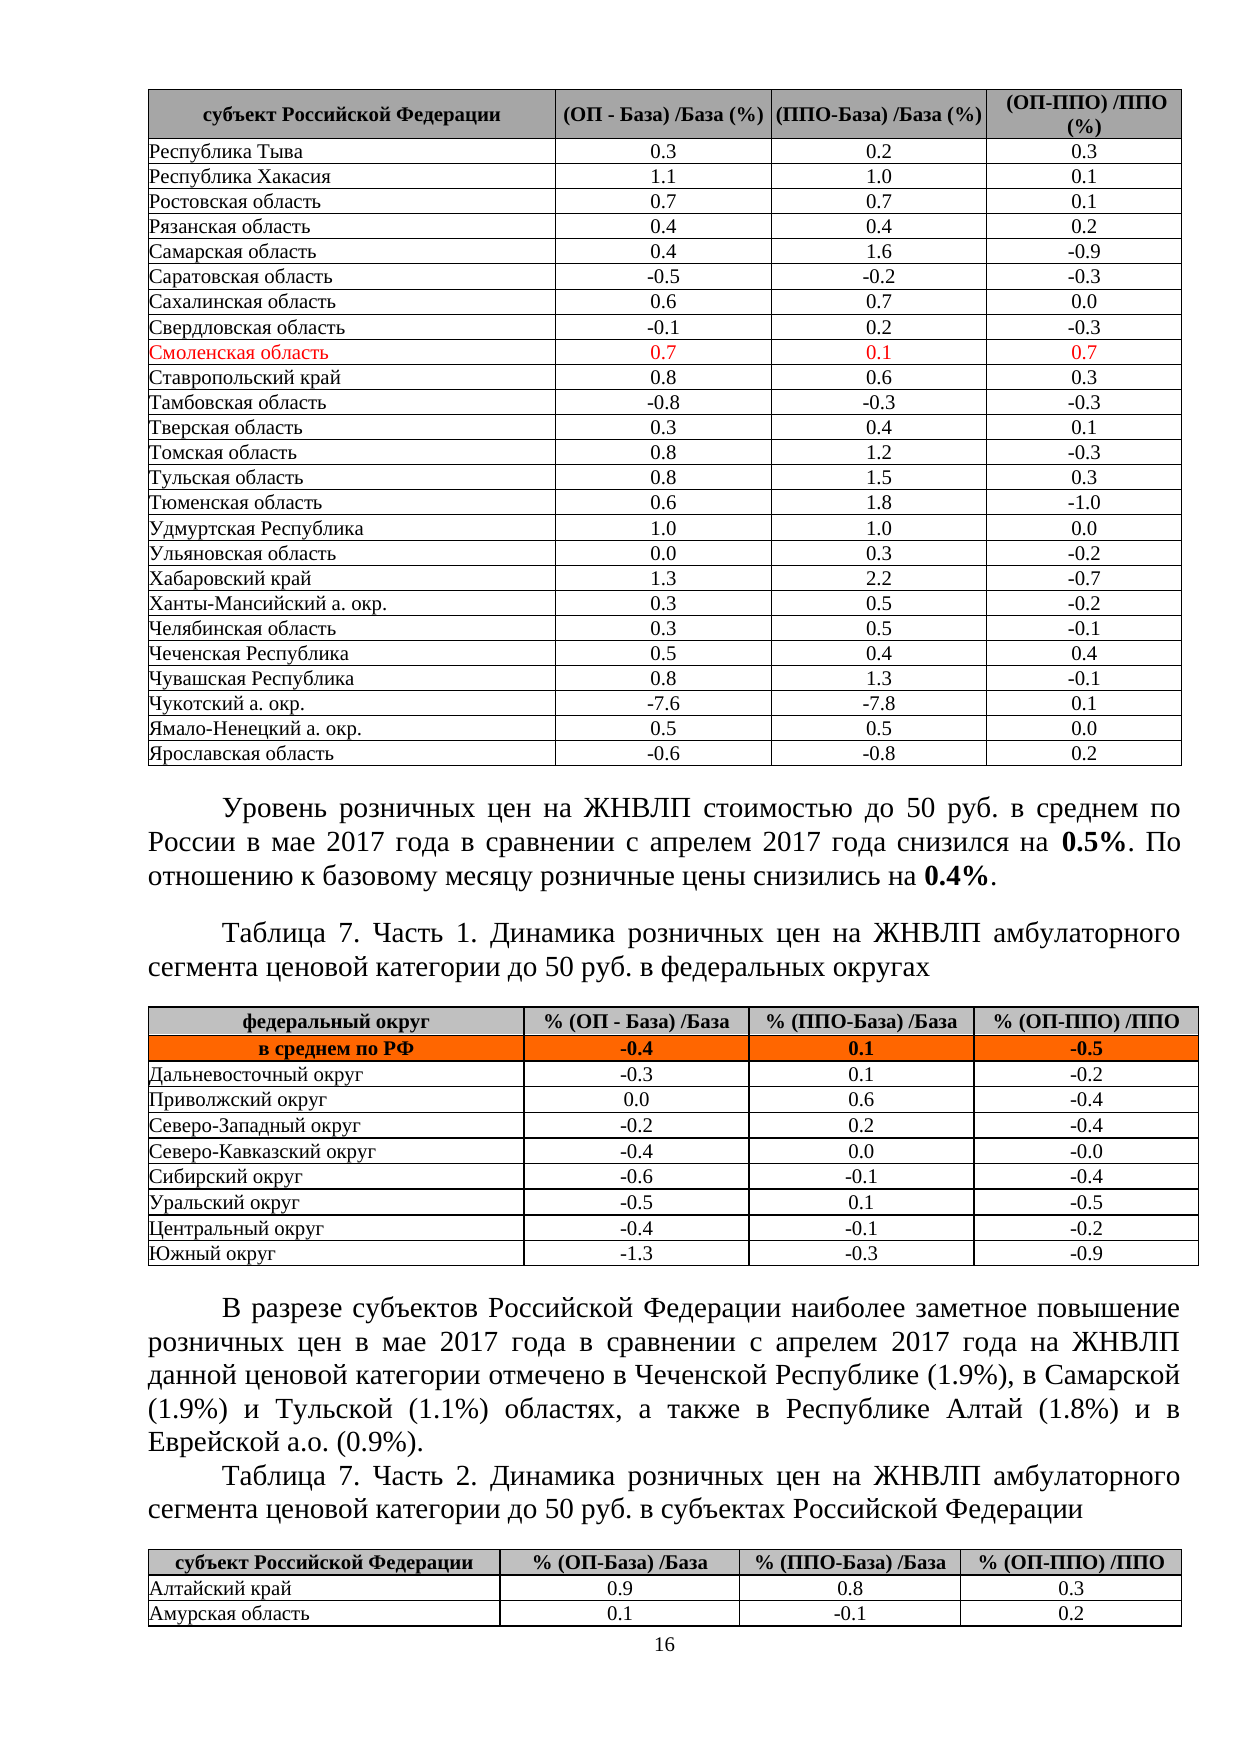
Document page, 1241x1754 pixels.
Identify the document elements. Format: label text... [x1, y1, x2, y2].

table_cell 0.3 [556, 591, 771, 615]
table_cell 0.0 [750, 1139, 973, 1163]
table_cell Ярославская область [149, 741, 555, 765]
table_cell 0.7 [556, 340, 771, 364]
table_cell Челябинская область [149, 616, 555, 640]
table_cell Чукотский а. окр. [149, 691, 555, 715]
table_cell 0.7 [987, 340, 1181, 364]
table_cell -1.3 [525, 1241, 748, 1265]
table_cell 0.7 [772, 290, 986, 313]
table_cell Ханты-Мансийский а. окр. [149, 591, 555, 615]
table_cell -0.0 [975, 1139, 1198, 1163]
table_cell 0.0 [556, 541, 771, 564]
table_cell -0.3 [987, 264, 1181, 288]
table_header (ОП-ППО) /ППО (%) [987, 90, 1181, 138]
table_header % (ОП - База) /База [525, 1008, 748, 1034]
table_cell 0.0 [525, 1087, 748, 1111]
table_cell 1.0 [772, 515, 986, 539]
table_cell -0.3 [987, 390, 1181, 414]
table_cell 1.6 [772, 239, 986, 263]
table_cell Сибирский округ [149, 1164, 523, 1188]
table_cell -0.5 [556, 264, 771, 288]
table_cell 0.5 [772, 616, 986, 640]
table_cell Центральный округ [149, 1216, 523, 1239]
table_cell 0.3 [987, 139, 1181, 163]
table_cell -0.4 [525, 1139, 748, 1163]
table_cell Тульская область [149, 465, 555, 489]
table_cell Тверская область [149, 415, 555, 439]
table_cell -0.4 [975, 1087, 1198, 1111]
table_cell -0.3 [772, 390, 986, 414]
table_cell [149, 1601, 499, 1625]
table_cell 0.1 [772, 340, 986, 364]
table_cell -7.6 [556, 691, 771, 715]
table_cell 0.3 [772, 541, 986, 564]
table_cell 0.0 [987, 290, 1181, 313]
text Уровень розничных цен на ЖНВЛП стоимостью до 50 руб. в среднем по России в мае 2017 года в сравнении с апрелем 2017 года снизился на 0.5%. По отношению к базовому месяцу розничные цены снизились на 0.4%. [148, 791, 1181, 891]
table_cell Свердловская область [149, 315, 555, 339]
table_cell -0.7 [987, 566, 1181, 590]
table_cell 0.8 [556, 365, 771, 389]
table_cell -0.4 [525, 1216, 748, 1239]
table_cell Ставропольский край [149, 365, 555, 389]
table_cell Чувашская Республика [149, 666, 555, 690]
table_cell 0.3 [556, 139, 771, 163]
table_cell 0.4 [772, 641, 986, 665]
table_header субъект Российской Федерации [149, 90, 555, 138]
table_header % (ОП-ППО) /ППО [975, 1008, 1198, 1034]
table_cell 0.2 [750, 1113, 973, 1137]
table_cell -0.2 [987, 591, 1181, 615]
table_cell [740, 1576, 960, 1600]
table_header % (ППО-База) /База [750, 1008, 973, 1034]
table_cell 1.2 [772, 440, 986, 464]
table_cell 0.4 [772, 415, 986, 439]
table_cell -0.5 [975, 1190, 1198, 1214]
table_cell 0.5 [772, 591, 986, 615]
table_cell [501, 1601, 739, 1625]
table_cell 0.5 [772, 716, 986, 740]
table_cell 1.3 [556, 566, 771, 590]
table_cell Удмуртская Республика [149, 515, 555, 539]
table_cell -0.2 [975, 1216, 1198, 1239]
table_cell 0.5 [556, 641, 771, 665]
table_cell -0.1 [987, 666, 1181, 690]
table_cell Республика Хакасия [149, 164, 555, 188]
table_cell в среднем по РФ [149, 1036, 523, 1060]
table_cell 0.3 [987, 365, 1181, 389]
text Таблица 7. Часть 1. Динамика розничных цен на ЖНВЛП амбулаторного сегмента ценовой категории до 50 руб. в федеральных округах [148, 915, 1181, 982]
table_cell Рязанская область [149, 214, 555, 238]
table_cell 0.7 [772, 189, 986, 213]
table_cell 0.1 [987, 164, 1181, 188]
table_cell Северо-Западный округ [149, 1113, 523, 1137]
table_cell -0.3 [987, 440, 1181, 464]
table_cell Дальневосточный округ [149, 1062, 523, 1086]
table_header федеральный округ [149, 1008, 523, 1034]
table_cell Хабаровский край [149, 566, 555, 590]
table_cell -0.3 [987, 315, 1181, 339]
table_cell -0.1 [750, 1164, 973, 1188]
table_cell -0.6 [525, 1164, 748, 1188]
table_cell 1.5 [772, 465, 986, 489]
table_cell -0.5 [975, 1036, 1198, 1060]
table_cell 0.6 [772, 365, 986, 389]
table_cell -0.8 [556, 390, 771, 414]
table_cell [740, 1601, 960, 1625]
table_cell Приволжский округ [149, 1087, 523, 1111]
text Таблица 7. Часть 2. Динамика розничных цен на ЖНВЛП амбулаторного сегмента ценовой категории до 50 руб. в субъектах Российской Федерации [148, 1458, 1181, 1525]
table_cell 0.5 [556, 716, 771, 740]
table_cell Тюменская область [149, 490, 555, 514]
table_cell -0.2 [525, 1113, 748, 1137]
table_cell Южный округ [149, 1241, 523, 1265]
table_cell -7.8 [772, 691, 986, 715]
table_cell -0.3 [525, 1062, 748, 1086]
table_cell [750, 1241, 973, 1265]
table_cell Северо-Кавказский округ [149, 1139, 523, 1163]
table_cell 0.4 [556, 214, 771, 238]
table_cell 2.2 [772, 566, 986, 590]
table_cell -0.2 [772, 264, 986, 288]
table_cell 0.2 [772, 139, 986, 163]
text В разрезе субъектов Российской Федерации наиболее заметное повышение розничных цен в мае 2017 года в сравнении с апрелем 2017 года на ЖНВЛП данной ценовой категории отмечено в Чеченской Республике (1.9%), в Самарской (1.9%) и Тульской (1.1%) областях, а также в Республике Алтай (1.8%) и в Еврейской а.о. (0.9%). [148, 1290, 1181, 1458]
table_cell -0.1 [987, 616, 1181, 640]
table_cell -0.4 [975, 1164, 1198, 1188]
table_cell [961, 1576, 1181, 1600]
table_cell 0.8 [556, 666, 771, 690]
table_cell Ямало-Ненецкий а. окр. [149, 716, 555, 740]
table_cell 0.6 [556, 290, 771, 313]
table_cell -0.8 [772, 741, 986, 765]
table_cell 0.1 [750, 1190, 973, 1214]
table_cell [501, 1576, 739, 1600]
table_cell 1.3 [772, 666, 986, 690]
table_cell -0.4 [975, 1113, 1198, 1137]
table_cell -0.2 [987, 541, 1181, 564]
table_cell 0.2 [987, 214, 1181, 238]
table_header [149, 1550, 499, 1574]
table_cell -0.1 [556, 315, 771, 339]
table_header (ППО-База) /База (%) [772, 90, 986, 138]
table_cell 0.4 [772, 214, 986, 238]
table_cell Республика Тыва [149, 139, 555, 163]
table_header (ОП - База) /База (%) [556, 90, 771, 138]
table_cell 0.3 [556, 415, 771, 439]
table_cell Саратовская область [149, 264, 555, 288]
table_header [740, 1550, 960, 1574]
table_cell 0.0 [987, 716, 1181, 740]
table_cell Ростовская область [149, 189, 555, 213]
table_cell -0.4 [525, 1036, 748, 1060]
table_cell Чеченская Республика [149, 641, 555, 665]
table_cell 0.4 [987, 641, 1181, 665]
table_cell 0.7 [556, 189, 771, 213]
table_cell -1.0 [987, 490, 1181, 514]
table_cell Ульяновская область [149, 541, 555, 564]
table_cell 0.3 [987, 465, 1181, 489]
table_cell -0.9 [987, 239, 1181, 263]
table_cell 0.2 [987, 741, 1181, 765]
table_cell 0.6 [556, 490, 771, 514]
table_cell Томская область [149, 440, 555, 464]
table_cell 1.8 [772, 490, 986, 514]
table_cell Смоленская область [149, 340, 555, 364]
table_cell 0.1 [750, 1062, 973, 1086]
table_cell 0.1 [750, 1036, 973, 1060]
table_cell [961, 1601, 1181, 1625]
table_cell -0.6 [556, 741, 771, 765]
table_cell Уральский округ [149, 1190, 523, 1214]
table_cell Тамбовская область [149, 390, 555, 414]
table_cell Сахалинская область [149, 290, 555, 313]
table_cell 0.8 [556, 440, 771, 464]
table_cell 1.1 [556, 164, 771, 188]
table_cell 0.1 [987, 691, 1181, 715]
table_cell 0.3 [556, 616, 771, 640]
table_cell 0.1 [987, 415, 1181, 439]
table_cell -0.1 [750, 1216, 973, 1239]
table_cell 0.8 [556, 465, 771, 489]
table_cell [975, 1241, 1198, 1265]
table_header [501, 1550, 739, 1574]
table_cell 0.1 [987, 189, 1181, 213]
table_cell -0.5 [525, 1190, 748, 1214]
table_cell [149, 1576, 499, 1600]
table_cell 0.4 [556, 239, 771, 263]
table_cell 0.0 [987, 515, 1181, 539]
table_cell 1.0 [556, 515, 771, 539]
table_cell 0.2 [772, 315, 986, 339]
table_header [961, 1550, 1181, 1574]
table_cell 0.6 [750, 1087, 973, 1111]
table_cell Самарская область [149, 239, 555, 263]
table_cell -0.2 [975, 1062, 1198, 1086]
table_cell 1.0 [772, 164, 986, 188]
